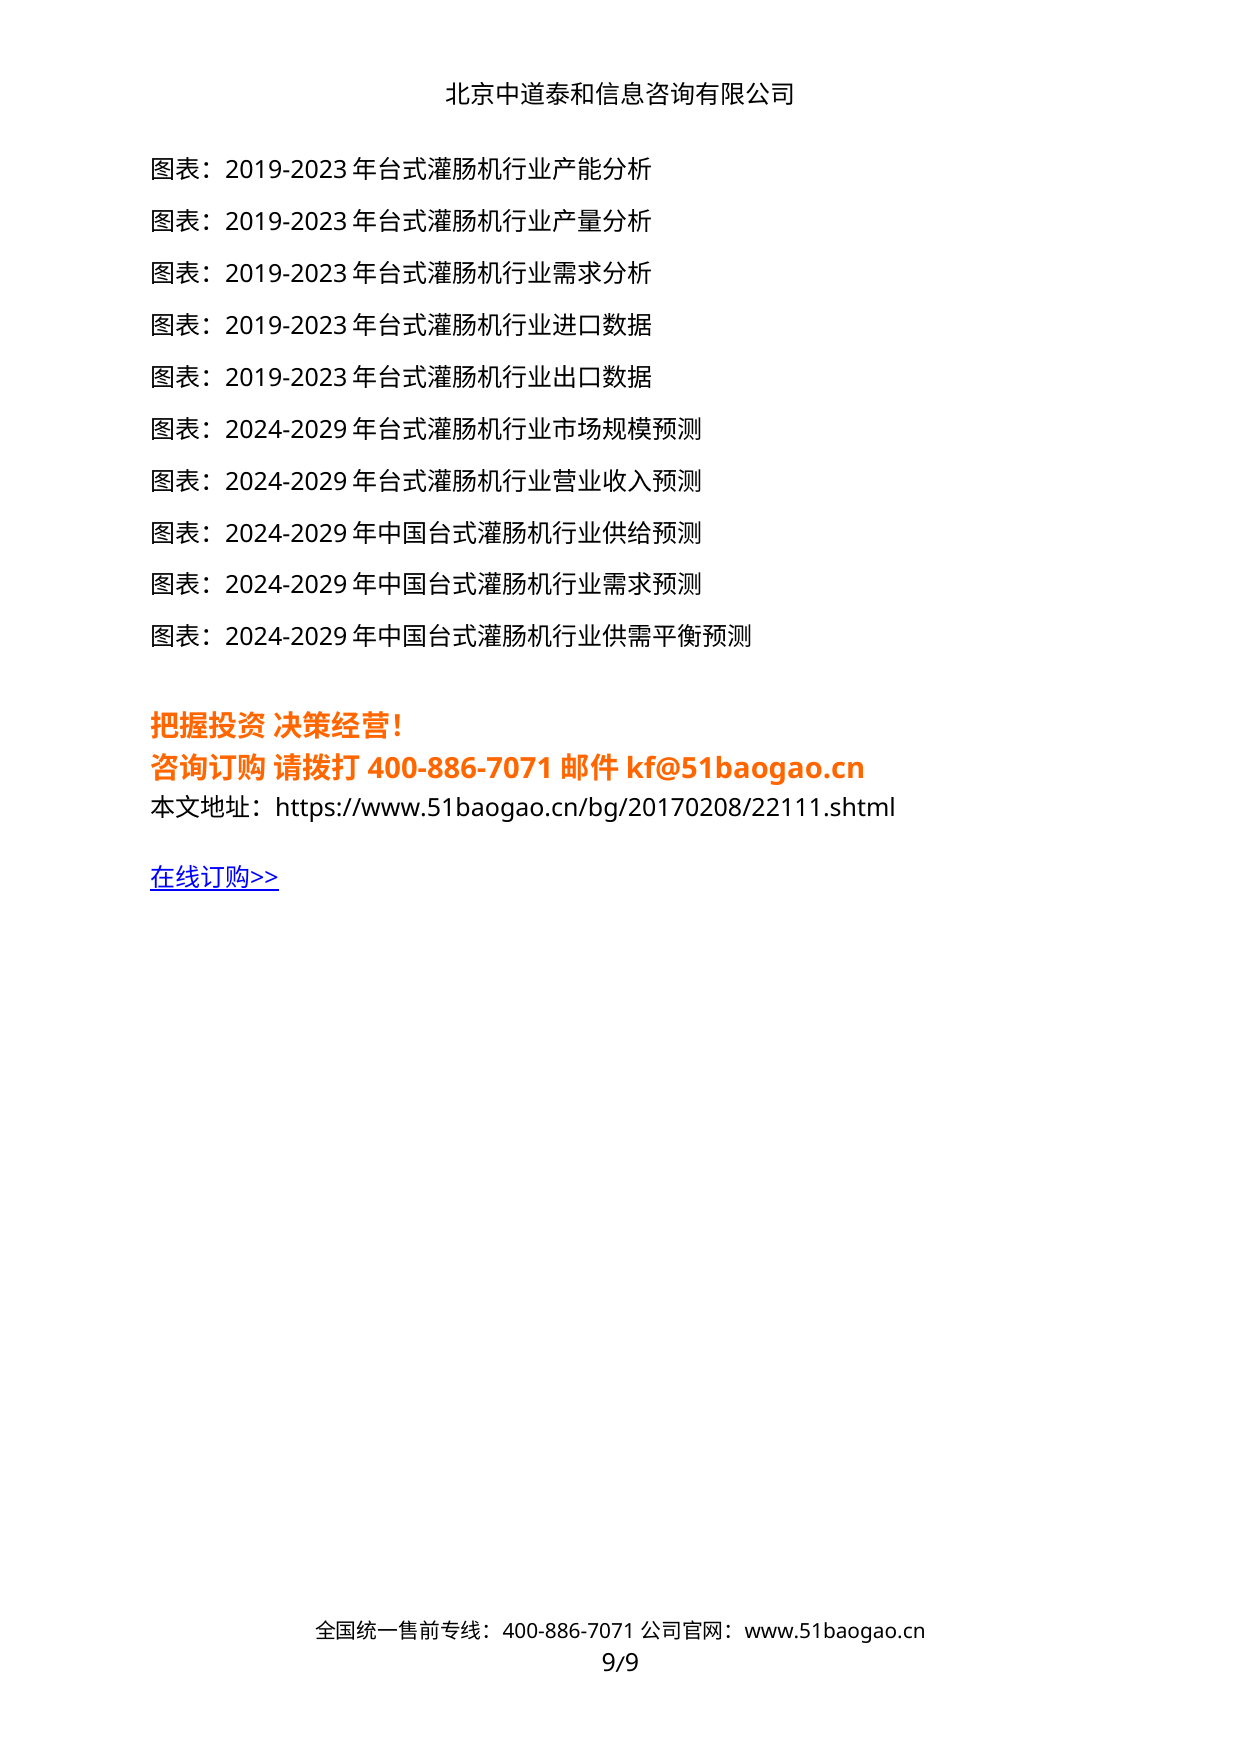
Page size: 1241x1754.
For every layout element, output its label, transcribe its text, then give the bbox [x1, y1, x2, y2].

text 把握投资 决策经营！咨询订购 请拨打 400-886-7071 邮件 kf@51baogao.cn本文地址：https://www.51baogao.cn/bg/20170208/22111.shtml [150, 669, 1090, 824]
text 在线订购>> [150, 824, 1090, 894]
text 图表：2024-2029年中国台式灌肠机行业供给预测 [150, 513, 1090, 549]
text 图表：2024-2029年中国台式灌肠机行业供需平衡预测 [150, 617, 1090, 653]
text 图表：2024-2029年台式灌肠机行业市场规模预测 [150, 409, 1090, 446]
text 图表：2019-2023年台式灌肠机行业进口数据 [150, 306, 1090, 342]
text 图表：2019-2023年台式灌肠机行业产量分析 [150, 202, 1090, 238]
text 图表：2019-2023年台式灌肠机行业产能分析 [150, 150, 1090, 186]
text 图表：2024-2029年台式灌肠机行业营业收入预测 [150, 461, 1090, 497]
text 图表：2019-2023年台式灌肠机行业出口数据 [150, 357, 1090, 394]
text 图表：2019-2023年台式灌肠机行业需求分析 [150, 254, 1090, 290]
text 图表：2024-2029年中国台式灌肠机行业需求预测 [150, 565, 1090, 601]
